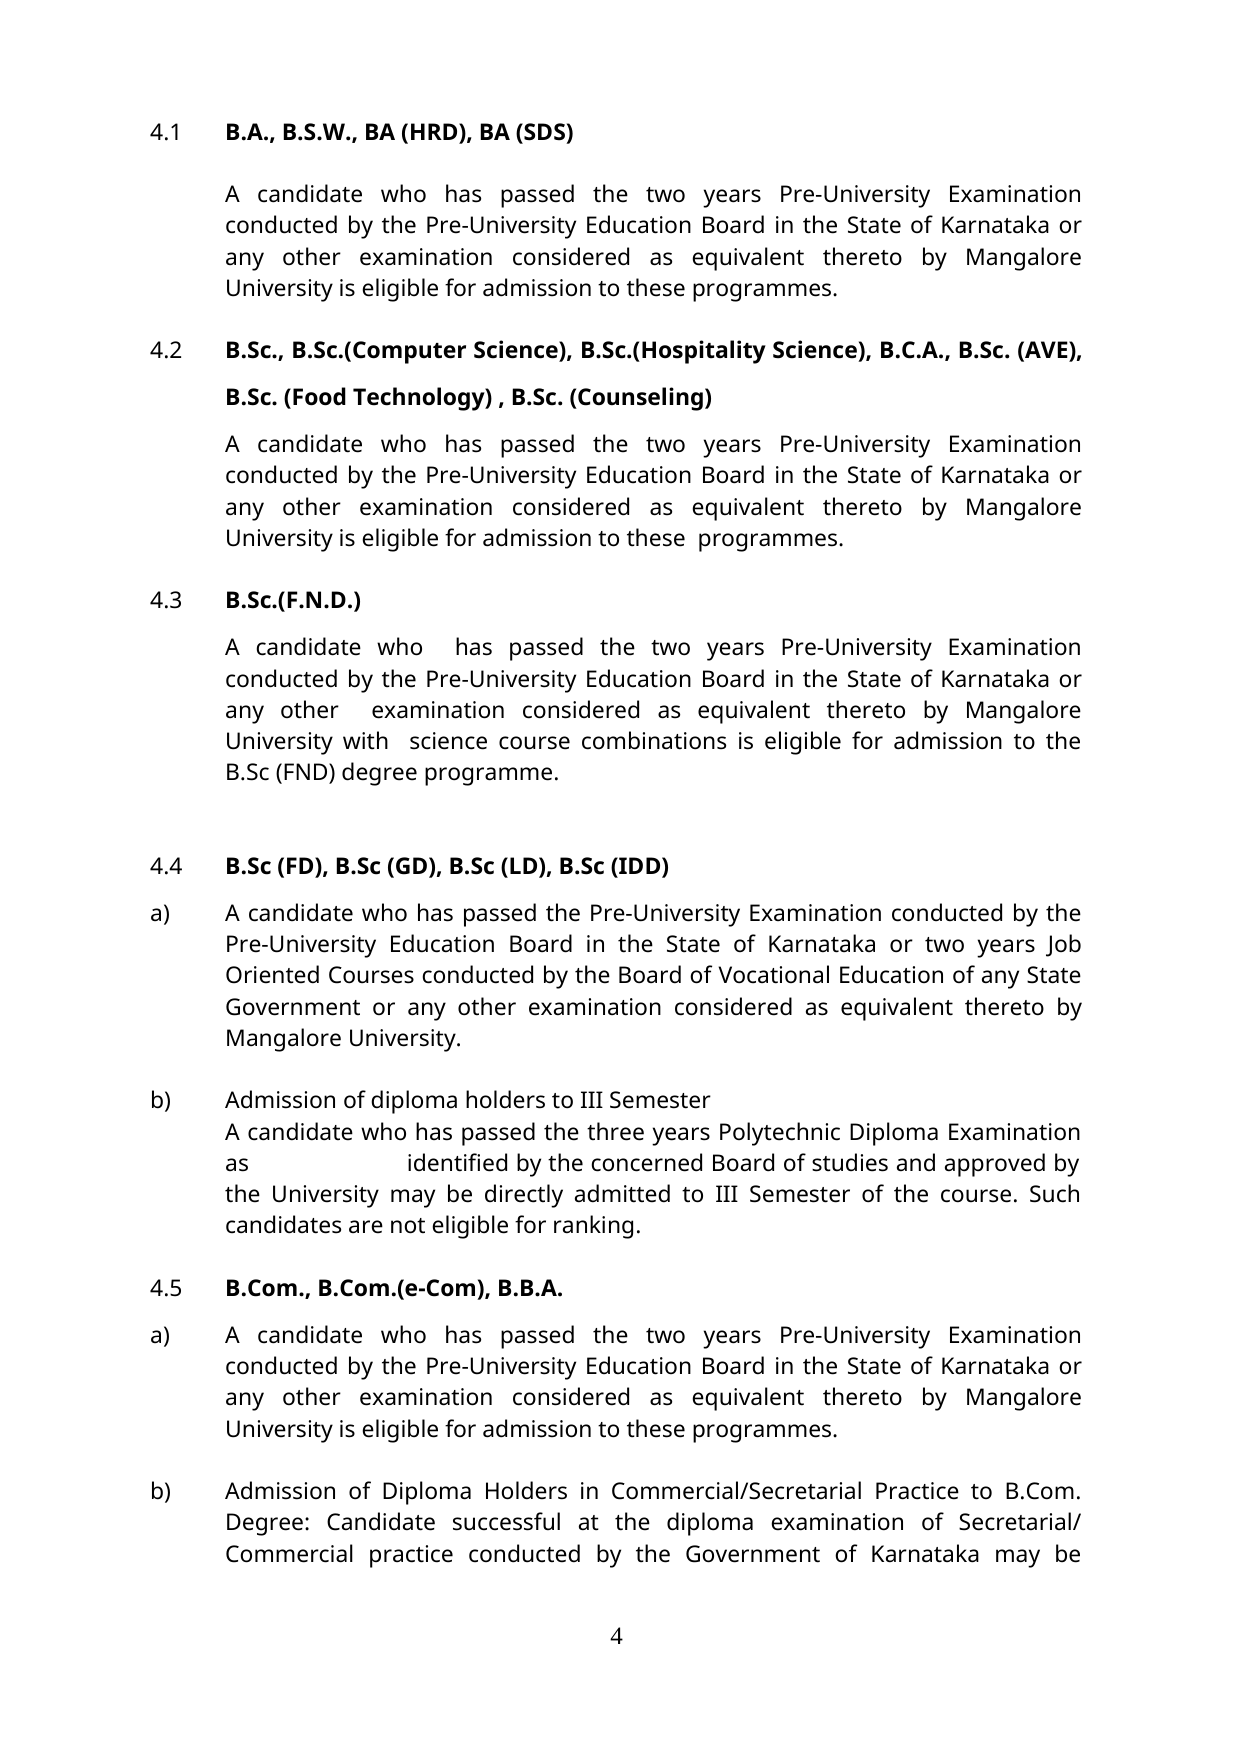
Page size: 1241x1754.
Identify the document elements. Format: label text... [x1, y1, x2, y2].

text b) Admission of diploma holders to III Semester [150, 1084, 1083, 1116]
text A candidate who has passed the three years Polytechnic Diploma Examination as identified by the concerned Board of studies and approved by the University may be directly admitted to III Semester of the course. Such candidates are not eligible for ranking. [225, 1116, 1083, 1241]
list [150, 1475, 1083, 1569]
text A candidate who has passed the two years Pre-University Examination conducted by the Pre-University Education Board in the State of Karnataka or any other examination considered as equivalent thereto by Mangalore University is eligible for admission to these programmes. [225, 428, 1083, 553]
text 4.1 B.A., B.S.W., BA (HRD), BA (SDS) [150, 116, 1083, 147]
text 4.4 B.Sc (FD), B.Sc (GD), B.Sc (LD), B.Sc (IDD) [150, 850, 1083, 881]
text a) A candidate who has passed the Pre-University Examination conducted by the Pre-University Education Board in the State of Karnataka or two years Job Oriented Courses conducted by the Board of Vocational Education of any State Government or any other examination considered as equivalent thereto by Mangalore University. [150, 897, 1083, 1053]
text A candidate who has passed the two years Pre-University Examination conducted by the Pre-University Education Board in the State of Karnataka or any other examination considered as equivalent thereto by Mangalore University is eligible for admission to these programmes. [225, 178, 1083, 303]
text 4.5 B.Com., B.Com.(e-Com), B.B.A. [150, 1272, 1083, 1303]
text 4.2 B.Sc., B.Sc.(Computer Science), B.Sc.(Hospitality Science), B.C.A., B.Sc. (AVE), B.Sc. (Food Technology) , B.Sc. (Counseling) [150, 334, 1083, 412]
text A candidate who has passed the two years Pre-University Examination conducted by the Pre-University Education Board in the State of Karnataka or any other examination considered as equivalent thereto by Mangalore University with science course combinations is eligible for admission to the B.Sc (FND) degree programme. [225, 631, 1083, 787]
list A candidate who has passed the two years Pre-University Examination conducted by the Pre-University Education Board in the State of Karnataka or any other examination considered as equivalent thereto by Mangalore University is eligible for admission to these programmes. [150, 1319, 1083, 1444]
text 4.3 B.Sc.(F.N.D.) [150, 584, 1083, 616]
